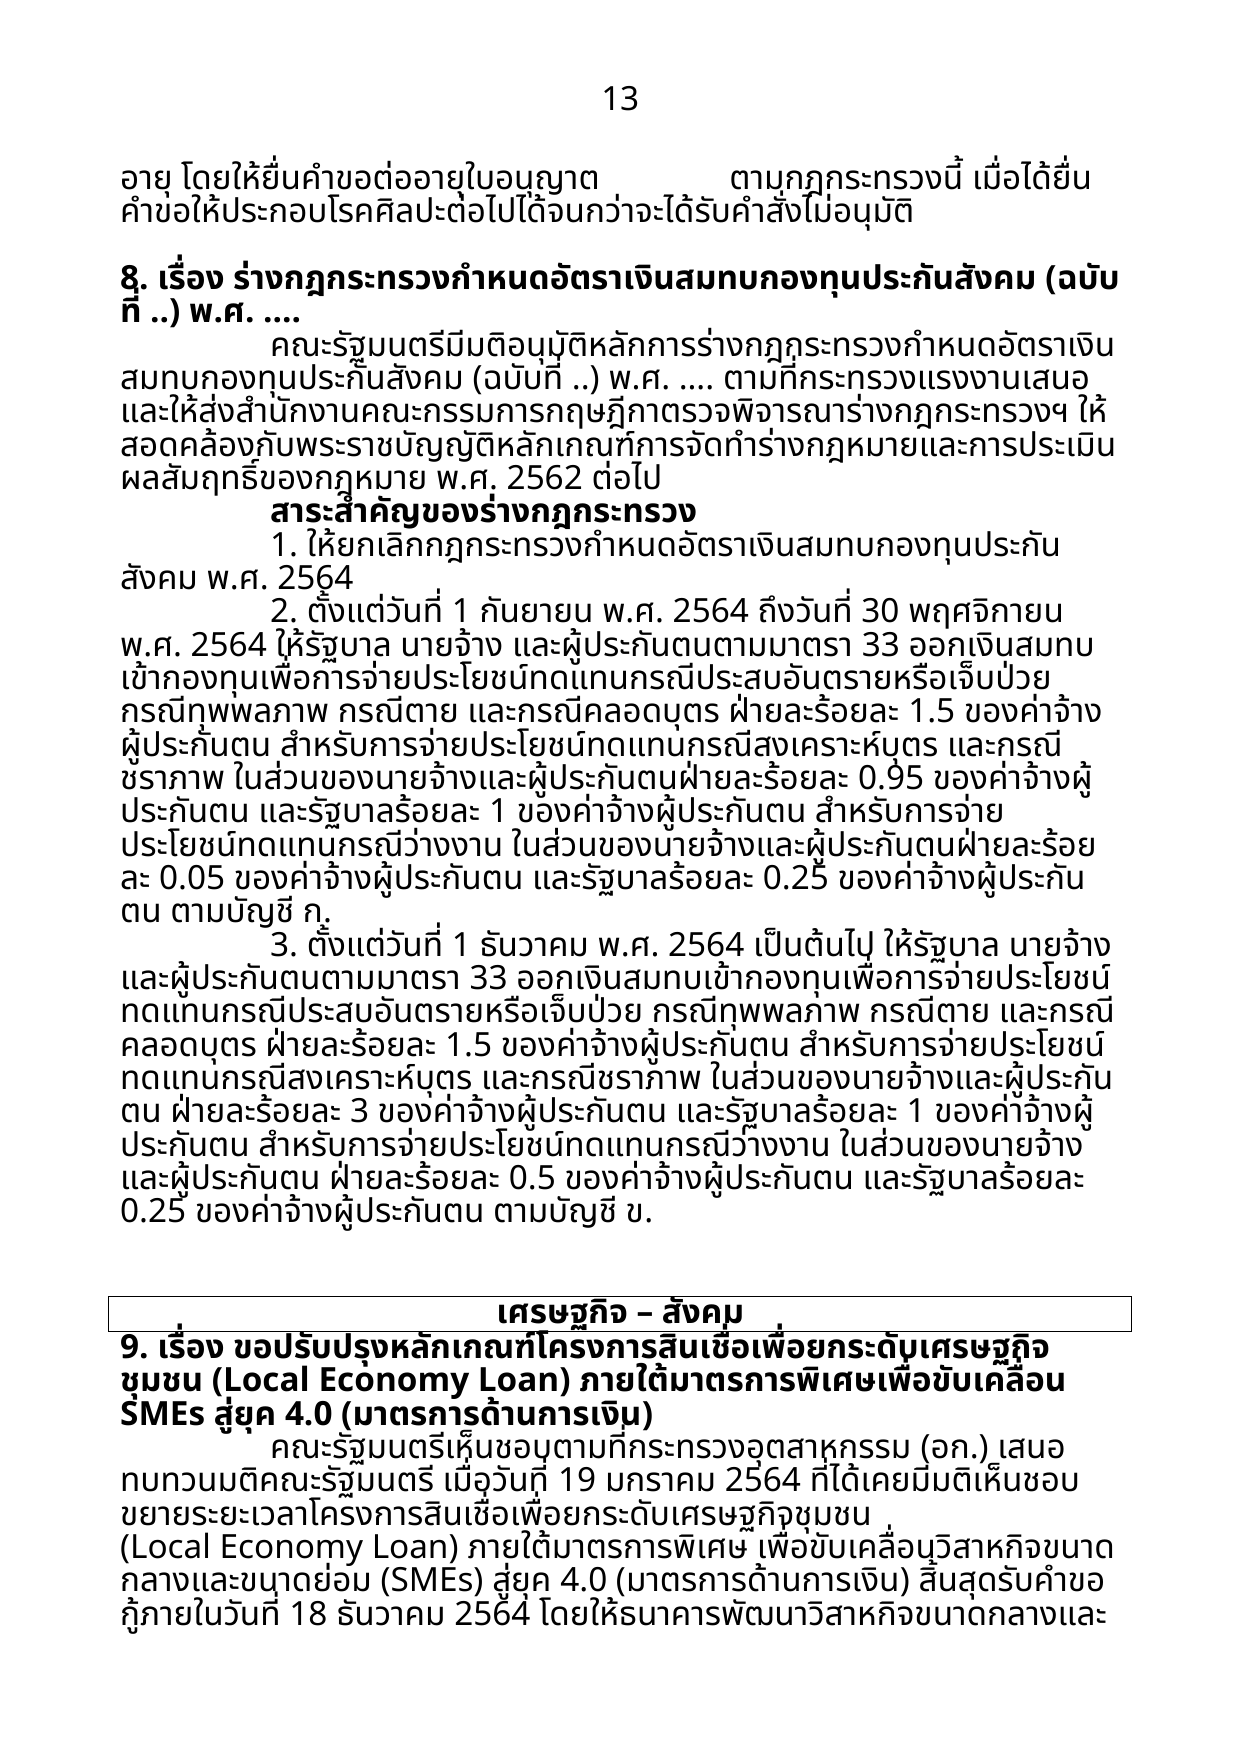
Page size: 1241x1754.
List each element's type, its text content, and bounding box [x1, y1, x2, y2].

table_header เศรษฐกิจ – สังคม [109, 1297, 1131, 1331]
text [120, 1432, 1120, 1632]
text 9. เรื่อง ขอปรับปรุงหลักเกณฑ์โครงการสินเชื่อเพื่อยกระดับเศรษฐกิจชุมชน (Local Economy Loan) ภายใต้มาตรการพิเศษเพื่อขับเคลื่อน SMEs สู่ยุค 4.0 (มาตรการด้านการเงิน) [120, 1332, 1120, 1432]
text คณะรัฐมนตรีมีมติอนุมัติหลักการร่างกฎกระทรวงกำหนดอัตราเงินสมทบกองทุนประกันสังคม (ฉบับที่ ..) พ.ศ. …. ตามที่กระทรวงแรงงานเสนอ และให้ส่งสำนักงานคณะกรรมการกฤษฎีกาตรวจพิจารณาร่างกฎกระทรวงฯ ให้สอดคล้องกับพระราชบัญญัติหลักเกณฑ์การจัดทำร่างกฎหมายและการประเมินผลสัมฤทธิ์ของกฎหมาย พ.ศ. 2562 ต่อไป [120, 329, 1120, 496]
text 8. เรื่อง ร่างกฎกระทรวงกำหนดอัตราเงินสมทบกองทุนประกันสังคม (ฉบับที่ ..) พ.ศ. …. [120, 263, 1120, 329]
text 2. ตั้งแต่วันที่ 1 กันยายน พ.ศ. 2564 ถึงวันที่ 30 พฤศจิกายน พ.ศ. 2564 ให้รัฐบาล นายจ้าง และผู้ประกันตนตามมาตรา 33 ออกเงินสมทบเข้ากองทุนเพื่อการจ่ายประโยชน์ทดแทนกรณีประสบอันตรายหรือเจ็บป่วย กรณีทุพพลภาพ กรณีตาย และกรณีคลอดบุตร ฝ่ายละร้อยละ 1.5 ของค่าจ้างผู้ประกันตน สำหรับการจ่ายประโยชน์ทดแทนกรณีสงเคราะห์บุตร และกรณีชราภาพ ในส่วนของนายจ้างและผู้ประกันตนฝ่ายละร้อยละ 0.95 ของค่าจ้างผู้ประกันตน และรัฐบาลร้อยละ 1 ของค่าจ้างผู้ประกันตน สำหรับการจ่ายประโยชน์ทดแทนกรณีว่างงาน ในส่วนของนายจ้างและผู้ประกันตนฝ่ายละร้อยละ 0.05 ของค่าจ้างผู้ประกันตน และรัฐบาลร้อยละ 0.25 ของค่าจ้างผู้ประกันตน ตามบัญชี ก. [120, 596, 1120, 929]
text สาระสำคัญของร่างกฎกระทรวง [120, 496, 1120, 529]
text 1. ให้ยกเลิกกฎกระทรวงกำหนดอัตราเงินสมทบกองทุนประกันสังคม พ.ศ. 2564 [120, 529, 1120, 596]
text 3. ตั้งแต่วันที่ 1 ธันวาคม พ.ศ. 2564 เป็นต้นไป ให้รัฐบาล นายจ้าง และผู้ประกันตนตามมาตรา 33 ออกเงินสมทบเข้ากองทุนเพื่อการจ่ายประโยชน์ทดแทนกรณีประสบอันตรายหรือเจ็บป่วย กรณีทุพพลภาพ กรณีตาย และกรณีคลอดบุตร ฝ่ายละร้อยละ 1.5 ของค่าจ้างผู้ประกันตน สำหรับการจ่ายประโยชน์ทดแทนกรณีสงเคราะห์บุตร และกรณีชราภาพ ในส่วนของนายจ้างและผู้ประกันตน ฝ่ายละร้อยละ 3 ของค่าจ้างผู้ประกันตน และรัฐบาลร้อยละ 1 ของค่าจ้างผู้ประกันตน สำหรับการจ่ายประโยชน์ทดแทนกรณีว่างงาน ในส่วนของนายจ้าง และผู้ประกันตน ฝ่ายละร้อยละ 0.5 ของค่าจ้างผู้ประกันตน และรัฐบาลร้อยละ 0.25 ของค่าจ้างผู้ประกันตน ตามบัญชี ข. [120, 929, 1120, 1229]
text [120, 163, 1120, 229]
